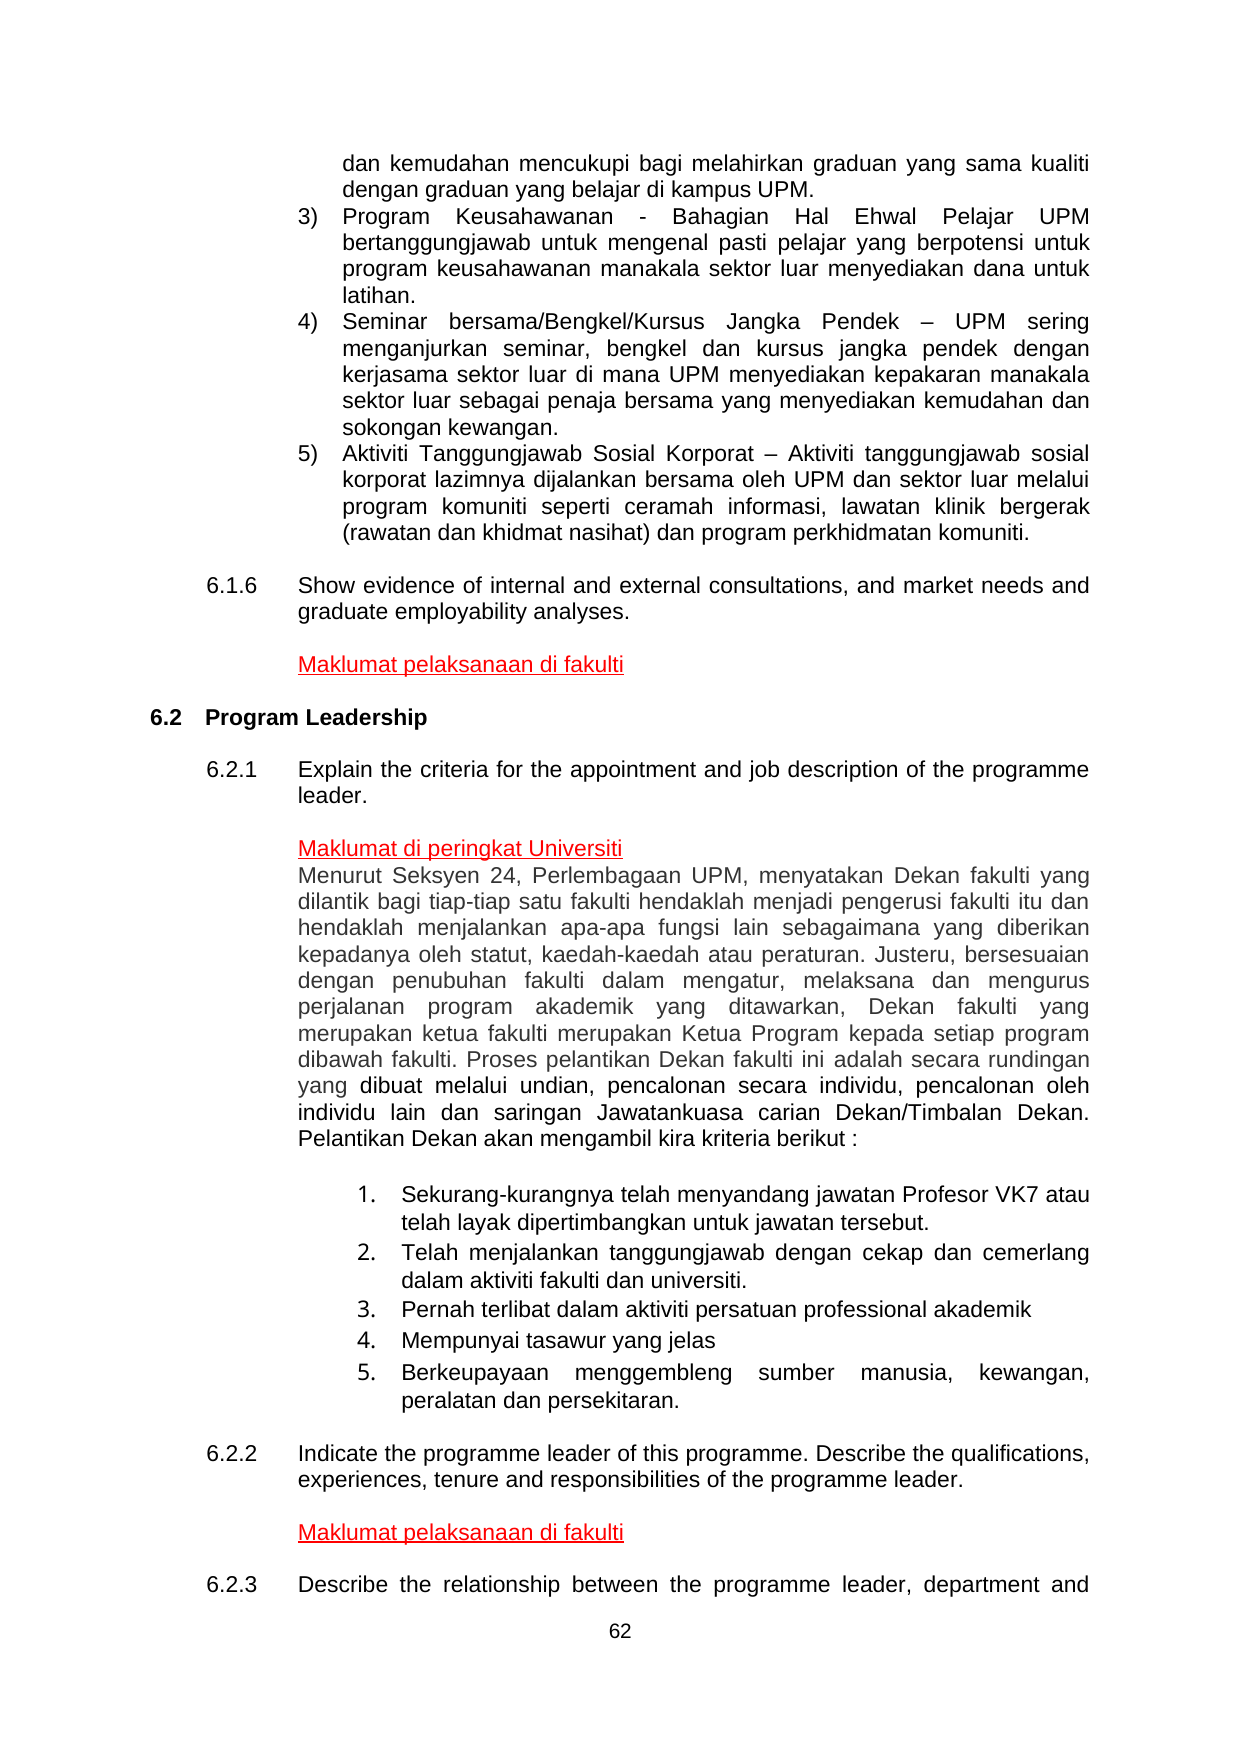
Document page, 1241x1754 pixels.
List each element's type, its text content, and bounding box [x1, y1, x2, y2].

text Maklumat di peringkat Universiti [273, 835, 1090, 862]
text Maklumat pelaksanaan di fakulti [273, 1518, 1090, 1545]
list Seminar bersama/Bengkel/Kursus Jangka Pendek – UPM sering menganjurkan seminar, bengkel dan kursus jangka pendek dengan kerjasama sektor luar di mana UPM menyediakan kepakaran manakala sektor luar sebagai penaja bersama yang menyediakan kemudahan dan sokongan kewangan. [298, 308, 1090, 440]
list Pernah terlibat dalam aktiviti persatuan professional akademik [357, 1293, 1090, 1324]
list Indicate the programme leader of this programme. Describe the qualifications, experiences, tenure and responsibilities of the programme leader. [206, 1439, 1090, 1492]
list Telah menjalankan tanggungjawab dengan cekap dan cemerlang dalam aktiviti fakulti dan universiti. [357, 1235, 1090, 1293]
list Aktiviti Tanggungjawab Sosial Korporat – Aktiviti tanggungjawab sosial korporat lazimnya dijalankan bersama oleh UPM dan sektor luar melalui program komuniti seperti ceramah informasi, lawatan klinik bergerak (rawatan dan khidmat nasihat) dan program perkhidmatan komuniti. [298, 440, 1090, 545]
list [298, 150, 1090, 203]
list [206, 1571, 1090, 1598]
list Explain the criteria for the appointment and job description of the programme leader. [206, 756, 1090, 809]
text Maklumat pelaksanaan di fakulti [277, 651, 1090, 677]
list Mempunyai tasawur yang jelas [357, 1324, 1090, 1356]
list Sekurang-kurangnya telah menyandang jawatan Profesor VK7 atau telah layak dipertimbangkan untuk jawatan tersebut. [357, 1178, 1090, 1235]
text Menurut Seksyen 24, Perlembagaan UPM, menyatakan Dekan fakulti yang dilantik bagi tiap-tiap satu fakulti hendaklah menjadi pengerusi fakulti itu dan hendaklah menjalankan apa-apa fungsi lain sebagaimana yang diberikan kepadanya oleh statut, kaedah-kaedah atau peraturan. Justeru, bersesuaian dengan penubuhan fakulti dalam mengatur, melaksana dan mengurus perjalanan program akademik yang ditawarkan, Dekan fakulti yang merupakan ketua fakulti merupakan Ketua Program kepada setiap program dibawah fakulti. Proses pelantikan Dekan fakulti ini adalah secara rundingan yang dibuat melalui undian, pencalonan secara individu, pencalonan oleh individu lain dan saringan Jawatankuasa carian Dekan/Timbalan Dekan. Pelantikan Dekan akan mengambil kira kriteria berikut : [298, 862, 1090, 1151]
list Berkeupayaan menggembleng sumber manusia, kewangan, peralatan dan persekitaran. [357, 1356, 1090, 1413]
list Program Keusahawanan - Bahagian Hal Ehwal Pelajar UPM bertanggungjawab untuk mengenal pasti pelajar yang berpotensi untuk program keusahawanan manakala sektor luar menyediakan dana untuk latihan. [298, 203, 1090, 308]
list Show evidence of internal and external consultations, and market needs and graduate employability analyses. [206, 572, 1090, 624]
list Program Leadership [150, 703, 1090, 730]
